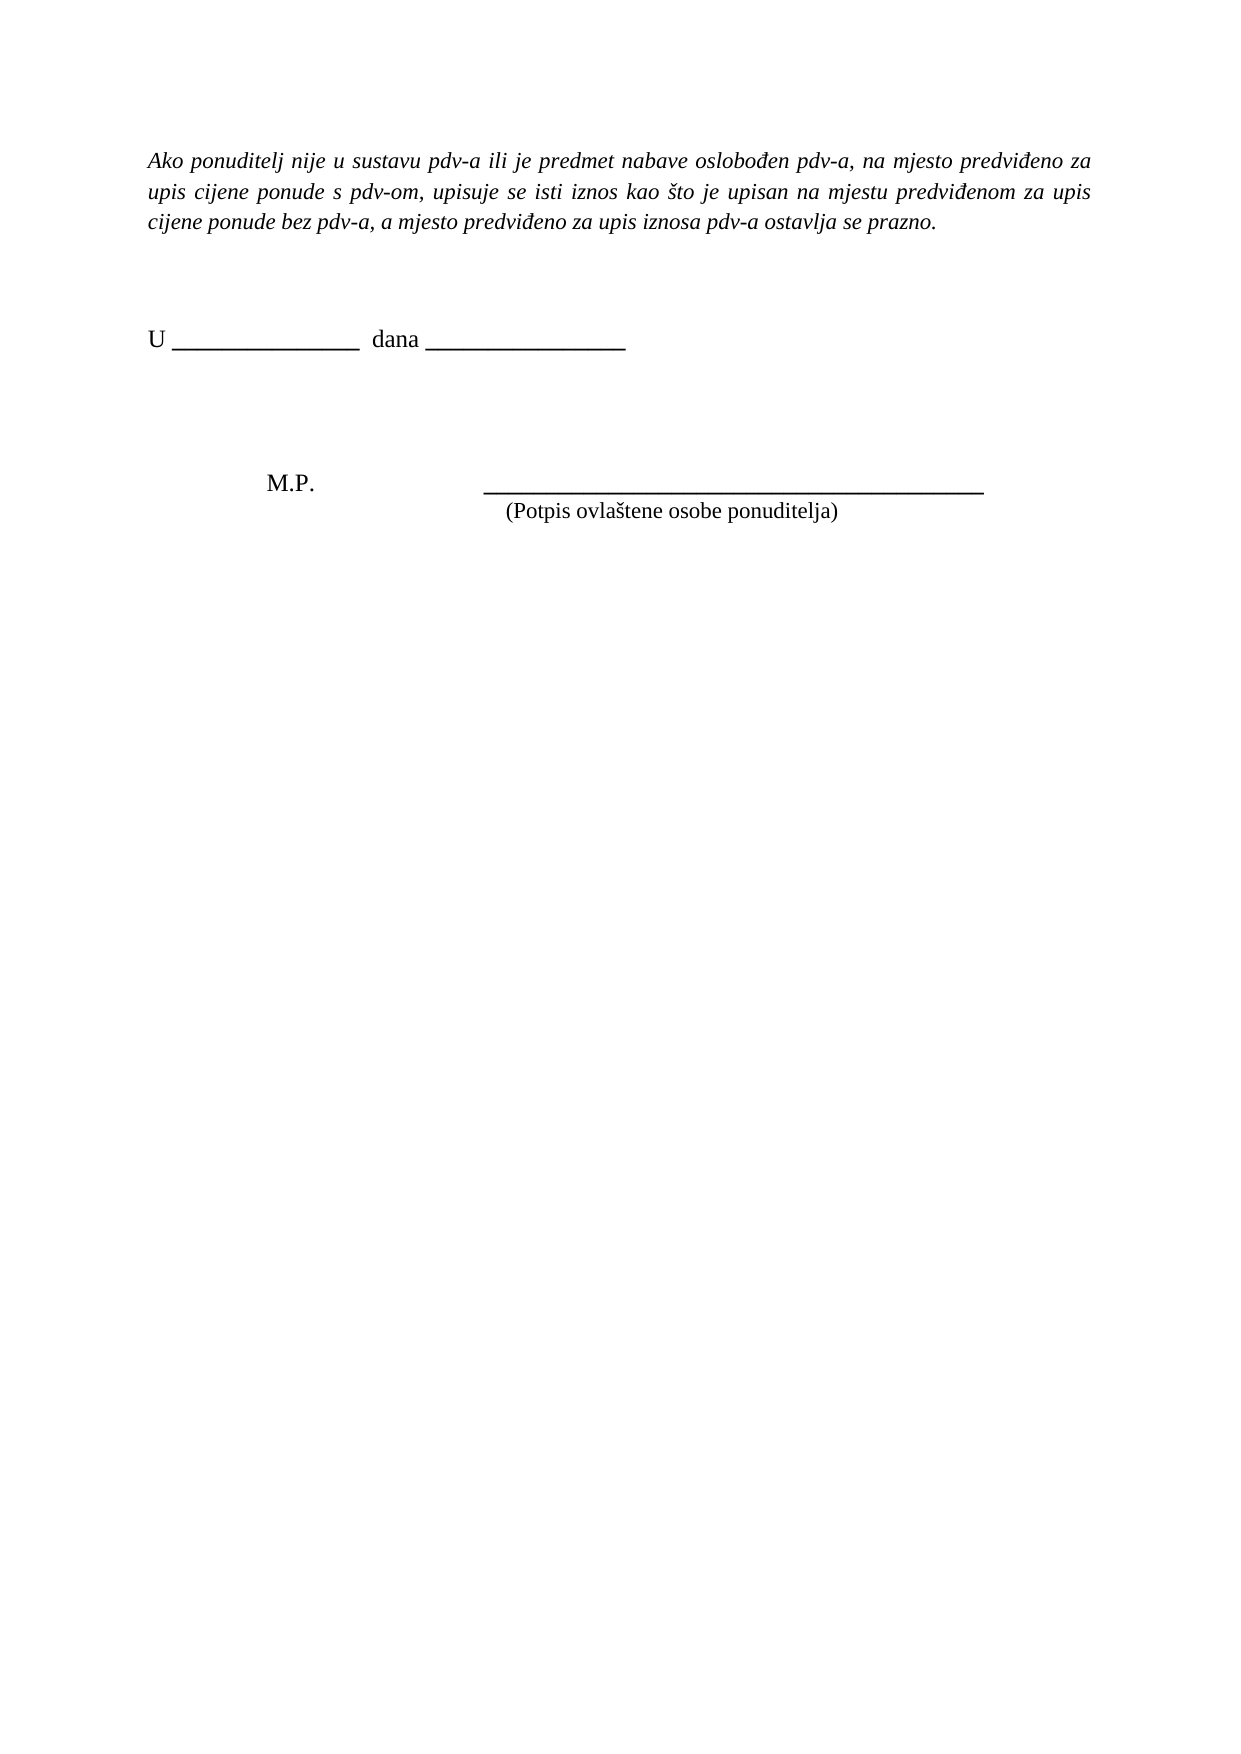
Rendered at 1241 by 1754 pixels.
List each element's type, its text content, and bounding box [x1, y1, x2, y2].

text U _______________ dana ________________ [148, 324, 1093, 353]
text M.P. ________________________________________ [148, 468, 1093, 497]
text (Potpis ovlaštene osobe ponuditelja) [148, 497, 1093, 523]
text Ako ponuditelj nije u sustavu pdv-a ili je predmet nabave oslobođen pdv-a, na mjesto predviđeno za upis cijene ponude s pdv-om, upisuje se isti iznos kao što je upisan na mjestu predviđenom za upis cijene ponude bez pdv-a, a mjesto predviđeno za upis iznosa pdv-a ostavlja se prazno. [148, 148, 1093, 234]
